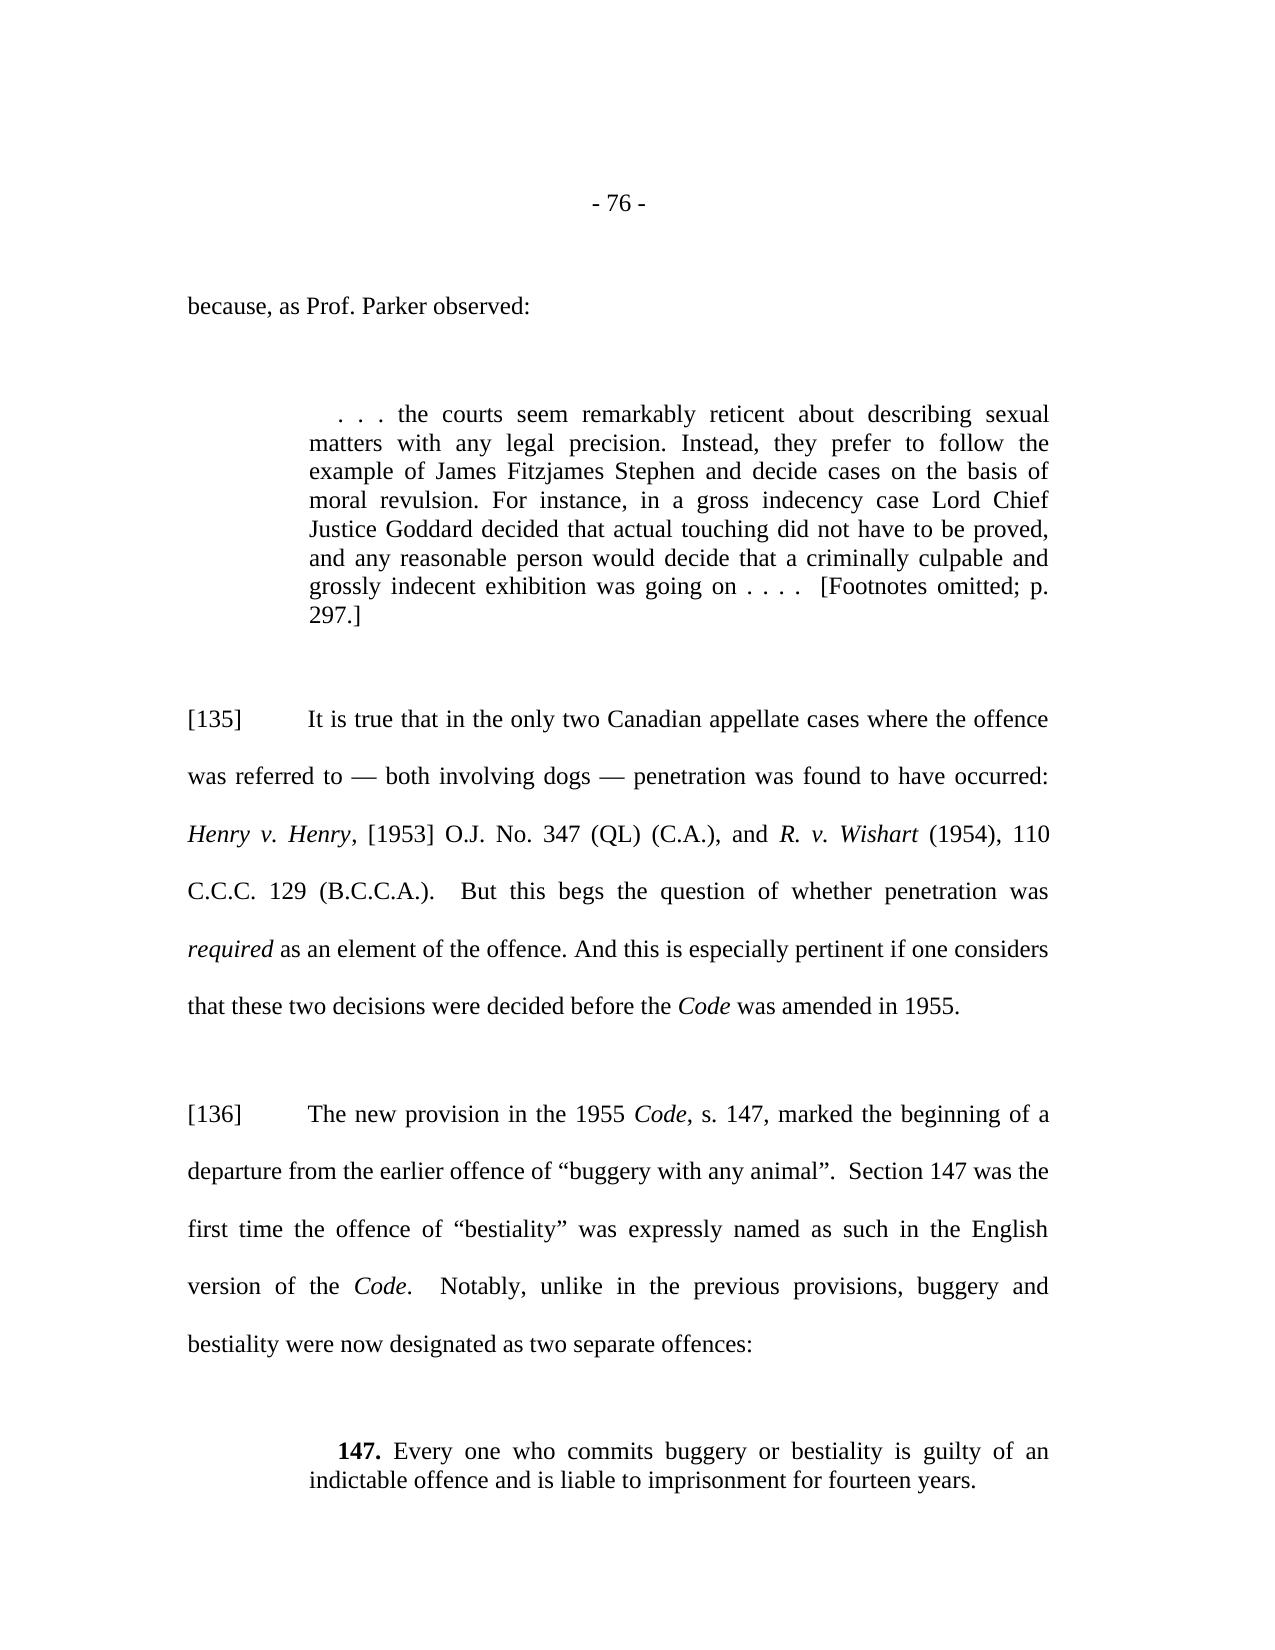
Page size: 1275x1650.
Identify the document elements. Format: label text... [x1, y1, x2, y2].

text The new provision in the 1955 Code, s. 147, marked the beginning of a departure from the earlier offence of “buggery with any animal”. Section 147 was the first time the offence of “bestiality” was expressly named as such in the English version of the Code. Notably, unlike in the previous provisions, buggery and bestiality were now designated as two separate offences: [187, 1099, 1050, 1358]
text It is true that in the only two Canadian appellate cases where the offence was referred to — both involving dogs — penetration was found to have occurred: Henry v. Henry, [1953] O.J. No. 347 (QL) (C.A.), and R. v. Wishart (1954), 110 C.C.C. 129 (B.C.C.A.). But this begs the question of whether penetration was required as an element of the offence. And this is especially pertinent if one considers that these two decisions were decided before the Code was amended in 1955. [187, 704, 1050, 1020]
text . . . the courts seem remarkably reticent about describing sexual matters with any legal precision. Instead, they prefer to follow the example of James Fitzjames Stephen and decide cases on the basis of moral revulsion. For instance, in a gross indecency case Lord Chief Justice Goddard decided that actual touching did not have to be proved, and any reasonable person would decide that a criminally culpable and grossly indecent exhibition was going on . . . . [Footnotes omitted; p. 297.] [309, 399, 1050, 629]
text 147. Every one who commits buggery or bestiality is guilty of an indictable offence and is liable to imprisonment for fourteen years. [309, 1436, 1050, 1494]
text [187, 291, 1050, 320]
